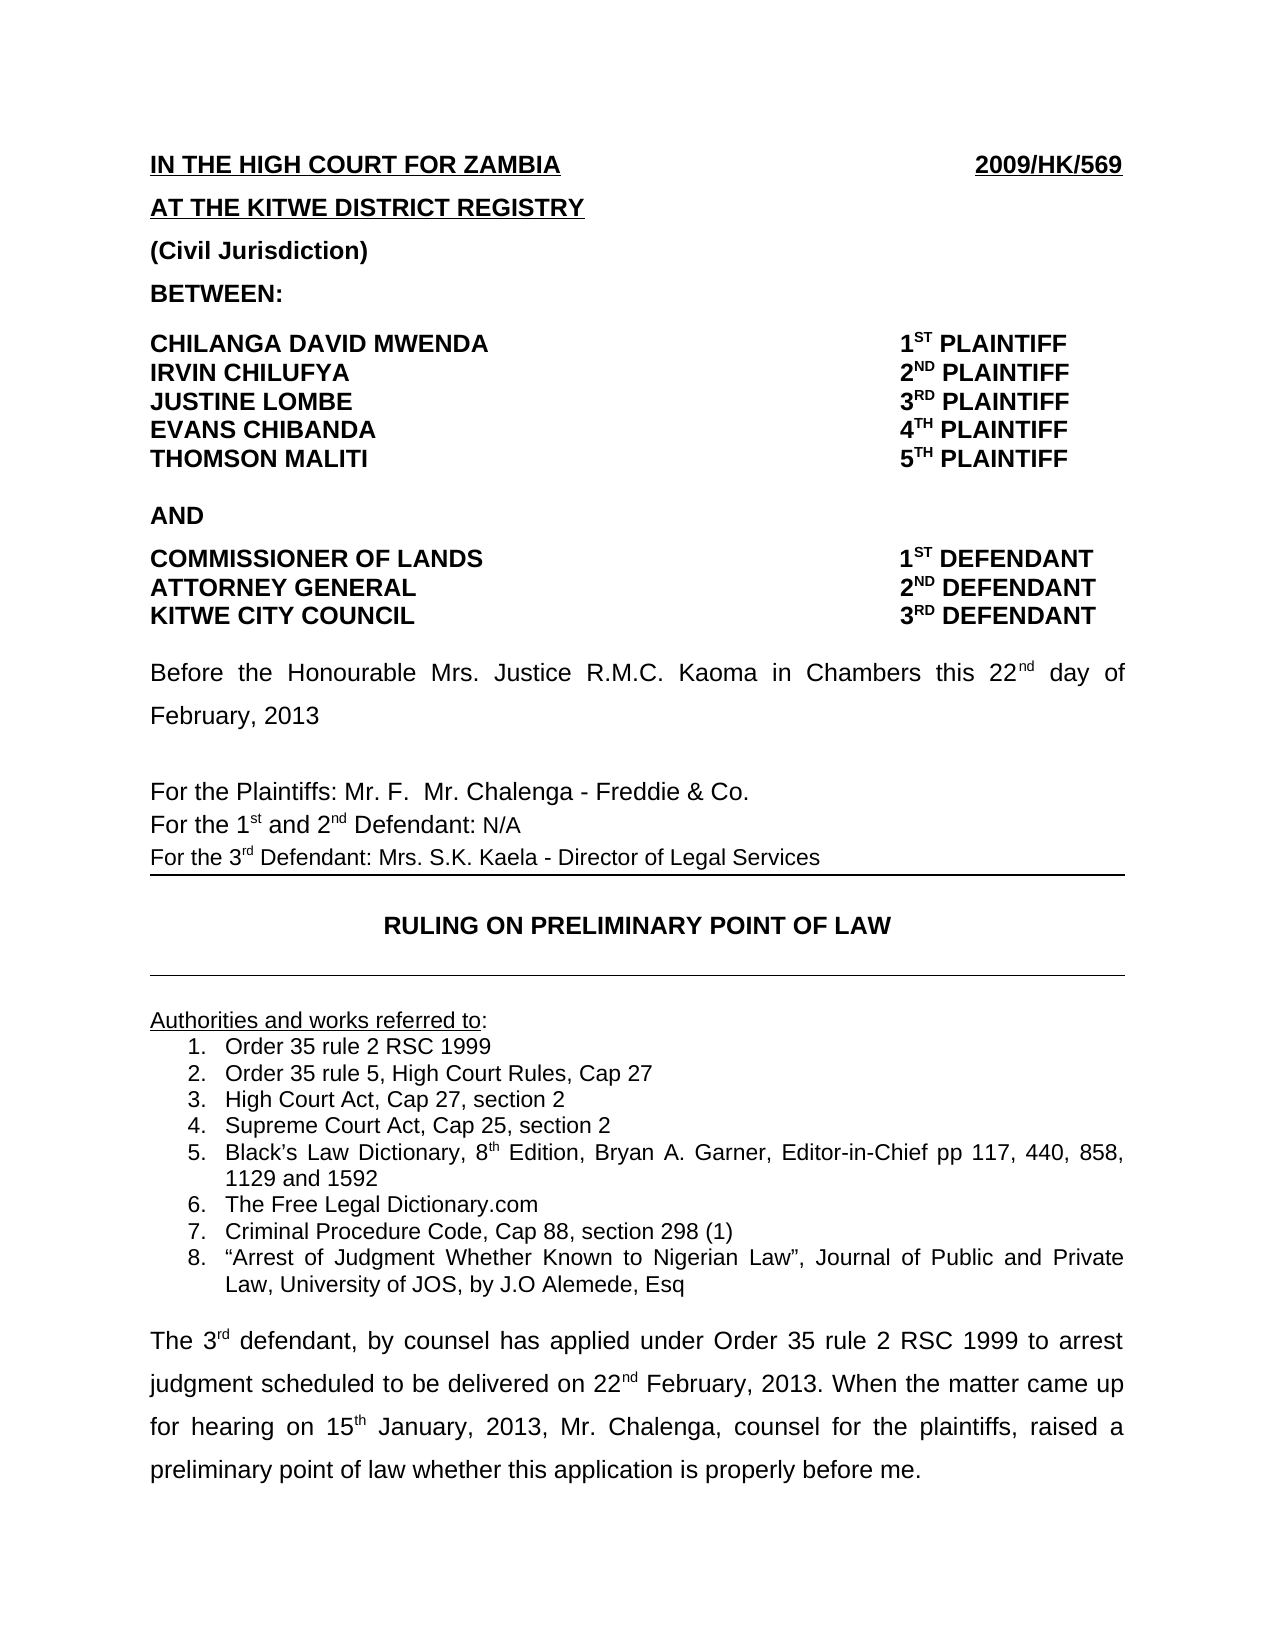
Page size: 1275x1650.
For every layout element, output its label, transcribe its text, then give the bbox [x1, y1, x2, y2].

list Criminal Procedure Code, Cap 88, section 298 (1) [187, 1218, 1125, 1244]
list “Arrest of Judgment Whether Known to Nigerian Law”, Journal of Public and Private Law, University of JOS, by J.O Alemede, Esq [187, 1244, 1125, 1297]
text CHILANGA DAVID MWENDA 1ST PLAINTIFF [150, 329, 1125, 358]
text For the Plaintiffs: Mr. F. Mr. Chalenga - Freddie & Co. [150, 777, 1125, 806]
list Supreme Court Act, Cap 25, section 2 [187, 1112, 1125, 1139]
list The Free Legal Dictionary.com [187, 1191, 1125, 1218]
text ATTORNEY GENERAL 2ND DEFENDANT [150, 573, 1125, 601]
list Order 35 rule 2 RSC 1999 [187, 1033, 1125, 1060]
text (Civil Jurisdiction) [150, 236, 1125, 265]
text For the 3rd Defendant: Mrs. S.K. Kaela - Director of Legal Services [150, 843, 1125, 870]
text IRVIN CHILUFYA 2ND PLAINTIFF [150, 358, 1125, 386]
text RULING ON PRELIMINARY POINT OF LAW [150, 907, 1125, 940]
text Before the Honourable Mrs. Justice R.M.C. Kaoma in Chambers this 22nd day of February, 2013 [150, 658, 1125, 730]
list Order 35 rule 5, High Court Rules, Cap 27 [187, 1060, 1125, 1086]
text The 3rd defendant, by counsel has applied under Order 35 rule 2 RSC 1999 to arrest judgment scheduled to be delivered on 22nd February, 2013. When the matter came up for hearing on 15th January, 2013, Mr. Chalenga, counsel for the plaintiffs, raised a preliminary point of law whether this application is properly before me. [150, 1326, 1125, 1484]
text Authorities and works referred to: [150, 1007, 1125, 1033]
text EVANS CHIBANDA 4TH PLAINTIFF [150, 415, 1125, 444]
text IN THE HIGH COURT FOR ZAMBIA 2009/HK/569 [150, 150, 1125, 179]
text AND [150, 501, 1125, 529]
text COMMISSIONER OF LANDS 1ST DEFENDANT [150, 544, 1125, 573]
list High Court Act, Cap 27, section 2 [187, 1086, 1125, 1112]
text AT THE KITWE DISTRICT REGISTRY [150, 193, 1125, 222]
text THOMSON MALITI 5TH PLAINTIFF [150, 444, 1125, 473]
list Black’s Law Dictionary, 8th Edition, Bryan A. Garner, Editor-in-Chief pp 117, 440, 858, 1129 and 1592 [187, 1139, 1125, 1191]
text For the 1st and 2nd Defendant: N/A [150, 810, 1125, 839]
text BETWEEN: [150, 279, 1125, 308]
text JUSTINE LOMBE 3RD PLAINTIFF [150, 386, 1125, 415]
text KITWE CITY COUNCIL 3RD DEFENDANT [150, 601, 1125, 630]
